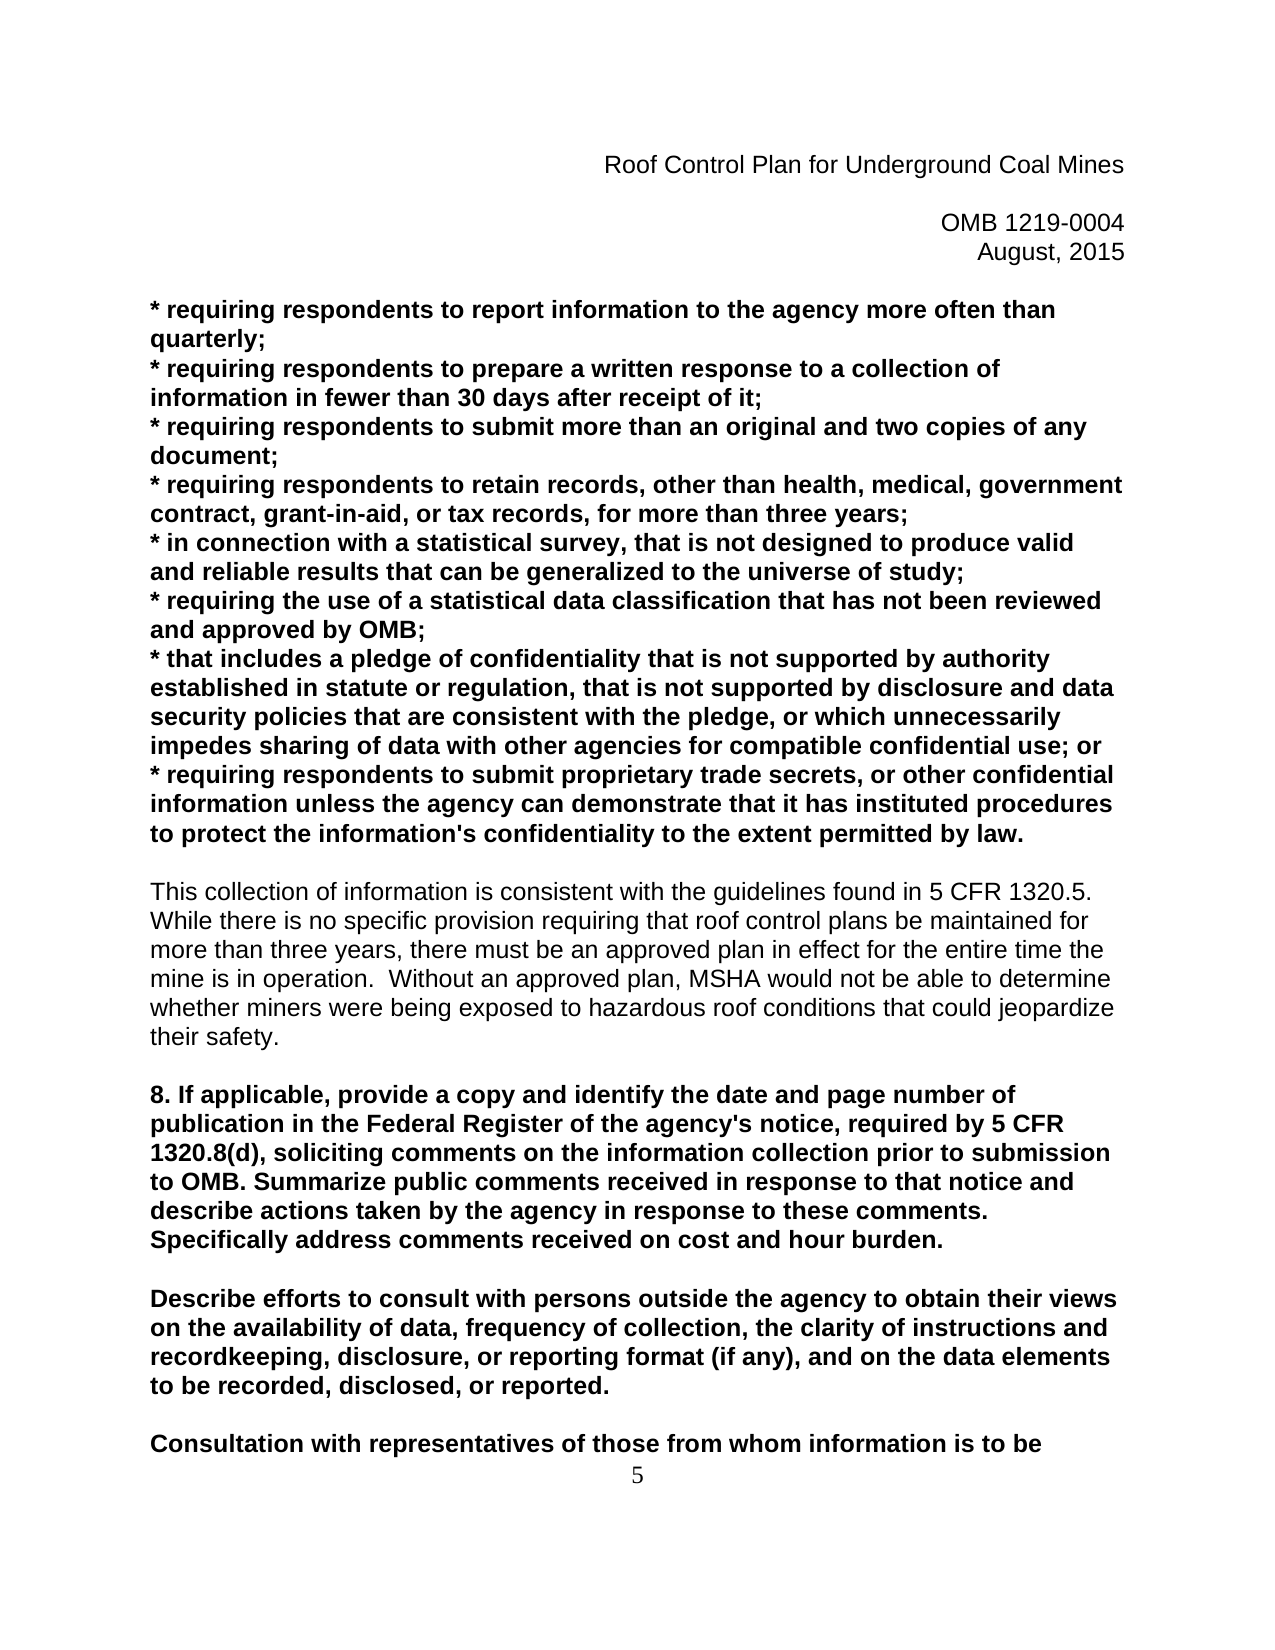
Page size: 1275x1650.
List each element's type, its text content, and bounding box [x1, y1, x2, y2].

text * requiring respondents to submit more than an original and two copies of any document; [150, 412, 1125, 470]
text This collection of information is consistent with the guidelines found in 5 CFR 1320.5. While there is no specific provision requiring that roof control plans be maintained for more than three years, there must be an approved plan in effect for the entire time the mine is in operation. Without an approved plan, MSHA would not be able to determine whether miners were being exposed to hazardous roof conditions that could jeopardize their safety. [150, 877, 1125, 1051]
text 8. If applicable, provide a copy and identify the date and page number of publication in the Federal Register of the agency's notice, required by 5 CFR 1320.8(d), soliciting comments on the information collection prior to submission to OMB. Summarize public comments received in response to that notice and describe actions taken by the agency in response to these comments. Specifically address comments received on cost and hour burden. [150, 1080, 1125, 1254]
text Describe efforts to consult with persons outside the agency to obtain their views on the availability of data, frequency of collection, the clarity of instructions and recordkeeping, disclosure, or reporting format (if any), and on the data elements to be recorded, disclosed, or reported. [150, 1283, 1125, 1400]
text * requiring respondents to prepare a written response to a collection of information in fewer than 30 days after receipt of it; [150, 353, 1125, 412]
text * requiring respondents to submit proprietary trade secrets, or other confidential information unless the agency can demonstrate that it has instituted procedures to protect the information's confidentiality to the extent permitted by law. [150, 760, 1125, 847]
text * requiring respondents to retain records, other than health, medical, government contract, grant-in-aid, or tax records, for more than three years; [150, 470, 1125, 528]
text * in connection with a statistical survey, that is not designed to produce valid and reliable results that can be generalized to the universe of study; [150, 528, 1125, 586]
text * requiring the use of a statistical data classification that has not been reviewed and approved by OMB; [150, 586, 1125, 644]
text * requiring respondents to report information to the agency more often than quarterly; [150, 295, 1125, 353]
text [150, 1429, 1125, 1458]
text * that includes a pledge of confidentiality that is not supported by authority established in statute or regulation, that is not supported by disclosure and data security policies that are consistent with the pledge, or which unnecessarily impedes sharing of data with other agencies for compatible confidential use; or [150, 644, 1125, 760]
